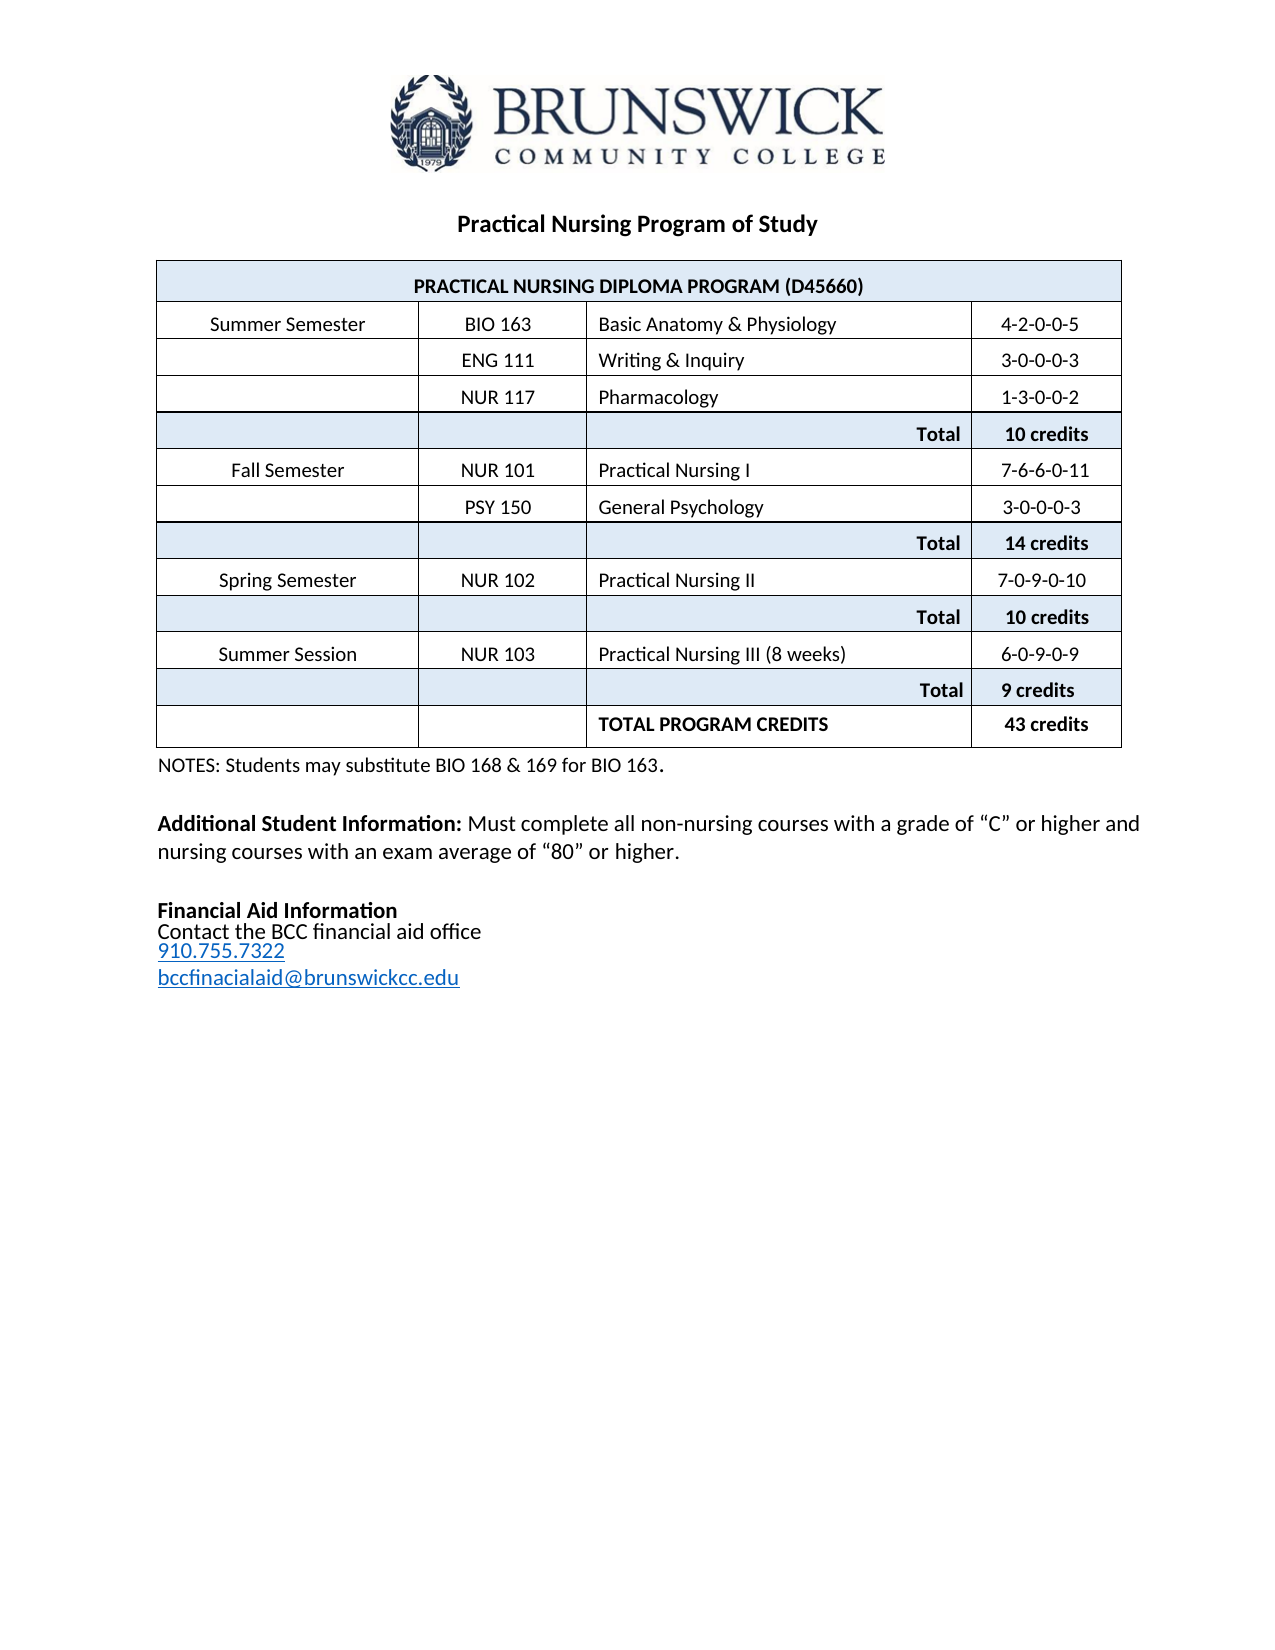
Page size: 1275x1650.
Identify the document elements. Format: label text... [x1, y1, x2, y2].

table_cell [419, 706, 586, 747]
table_cell [157, 523, 418, 558]
table_cell Summer Session [157, 632, 418, 668]
table_cell NUR 117 [419, 376, 586, 411]
table_cell NUR 103 [419, 632, 586, 668]
table_cell 3-0-0-0-3 [972, 486, 1121, 521]
table_cell Pharmacology [587, 376, 971, 411]
table_cell 7-0-9-0-10 [972, 559, 1121, 594]
text 910.755.7322 [157, 944, 1164, 963]
table_cell Practical Nursing I [587, 449, 971, 484]
table_cell 1-3-0-0-2 [972, 376, 1121, 411]
table_cell [157, 376, 418, 411]
table_cell Total [587, 413, 971, 448]
table_cell [157, 669, 418, 705]
table_cell Writing & Inquiry [587, 339, 971, 374]
table_cell Spring Semester [157, 559, 418, 594]
table_cell NUR 101 [419, 449, 586, 484]
table_cell 4-2-0-0-5 [972, 302, 1121, 338]
table_cell 6-0-9-0-9 [972, 632, 1121, 668]
table_cell [419, 596, 586, 631]
table_cell [419, 523, 586, 558]
table_cell NUR 102 [419, 559, 586, 594]
text bccfinacialaid@brunswickcc.edu [157, 963, 1164, 991]
table_cell 9 credits [972, 669, 1121, 705]
table_cell [419, 669, 586, 705]
table_cell Fall Semester [157, 449, 418, 484]
table_cell [157, 413, 418, 448]
text Contact the BCC financial aid office [157, 924, 1164, 944]
table_cell [157, 596, 418, 631]
text Additional Student Information: Must complete all non-nursing courses with a grade of “C” or higher and nursing courses with an exam average of “80” or higher. [157, 809, 1164, 865]
table_cell 3-0-0-0-3 [972, 339, 1121, 374]
table_cell Practical Nursing III (8 weeks) [587, 632, 971, 668]
table_cell General Psychology [587, 486, 971, 521]
table_cell [157, 339, 418, 374]
table_cell Basic Anatomy & Physiology [587, 302, 971, 338]
table_cell [157, 486, 418, 521]
table_cell Total [587, 669, 971, 705]
table_header PRACTICAL NURSING DIPLOMA PROGRAM (D45660) [157, 261, 1121, 301]
table_cell Total [587, 596, 971, 631]
text Practical Nursing Program of Study [382, 208, 893, 238]
table_cell [157, 706, 418, 747]
table_cell BIO 163 [419, 302, 586, 338]
table_cell 43 credits [972, 706, 1121, 747]
table_cell 10 credits [972, 413, 1121, 448]
table_cell 7-6-6-0-11 [972, 449, 1121, 484]
table_cell 10 credits [972, 596, 1121, 631]
picture [390, 75, 885, 173]
text NOTES: Students may substitute BIO 168 & 169 for BIO 163. [148, 748, 1164, 778]
table_cell PSY 150 [419, 486, 586, 521]
table_cell [419, 413, 586, 448]
table_cell Total [587, 523, 971, 558]
table_cell Practical Nursing II [587, 559, 971, 594]
table_cell 14 credits [972, 523, 1121, 558]
table_cell TOTAL PROGRAM CREDITS [587, 706, 971, 747]
table_cell ENG 111 [419, 339, 586, 374]
table_cell Summer Semester [157, 302, 418, 338]
text Financial Aid Information [157, 896, 1164, 924]
